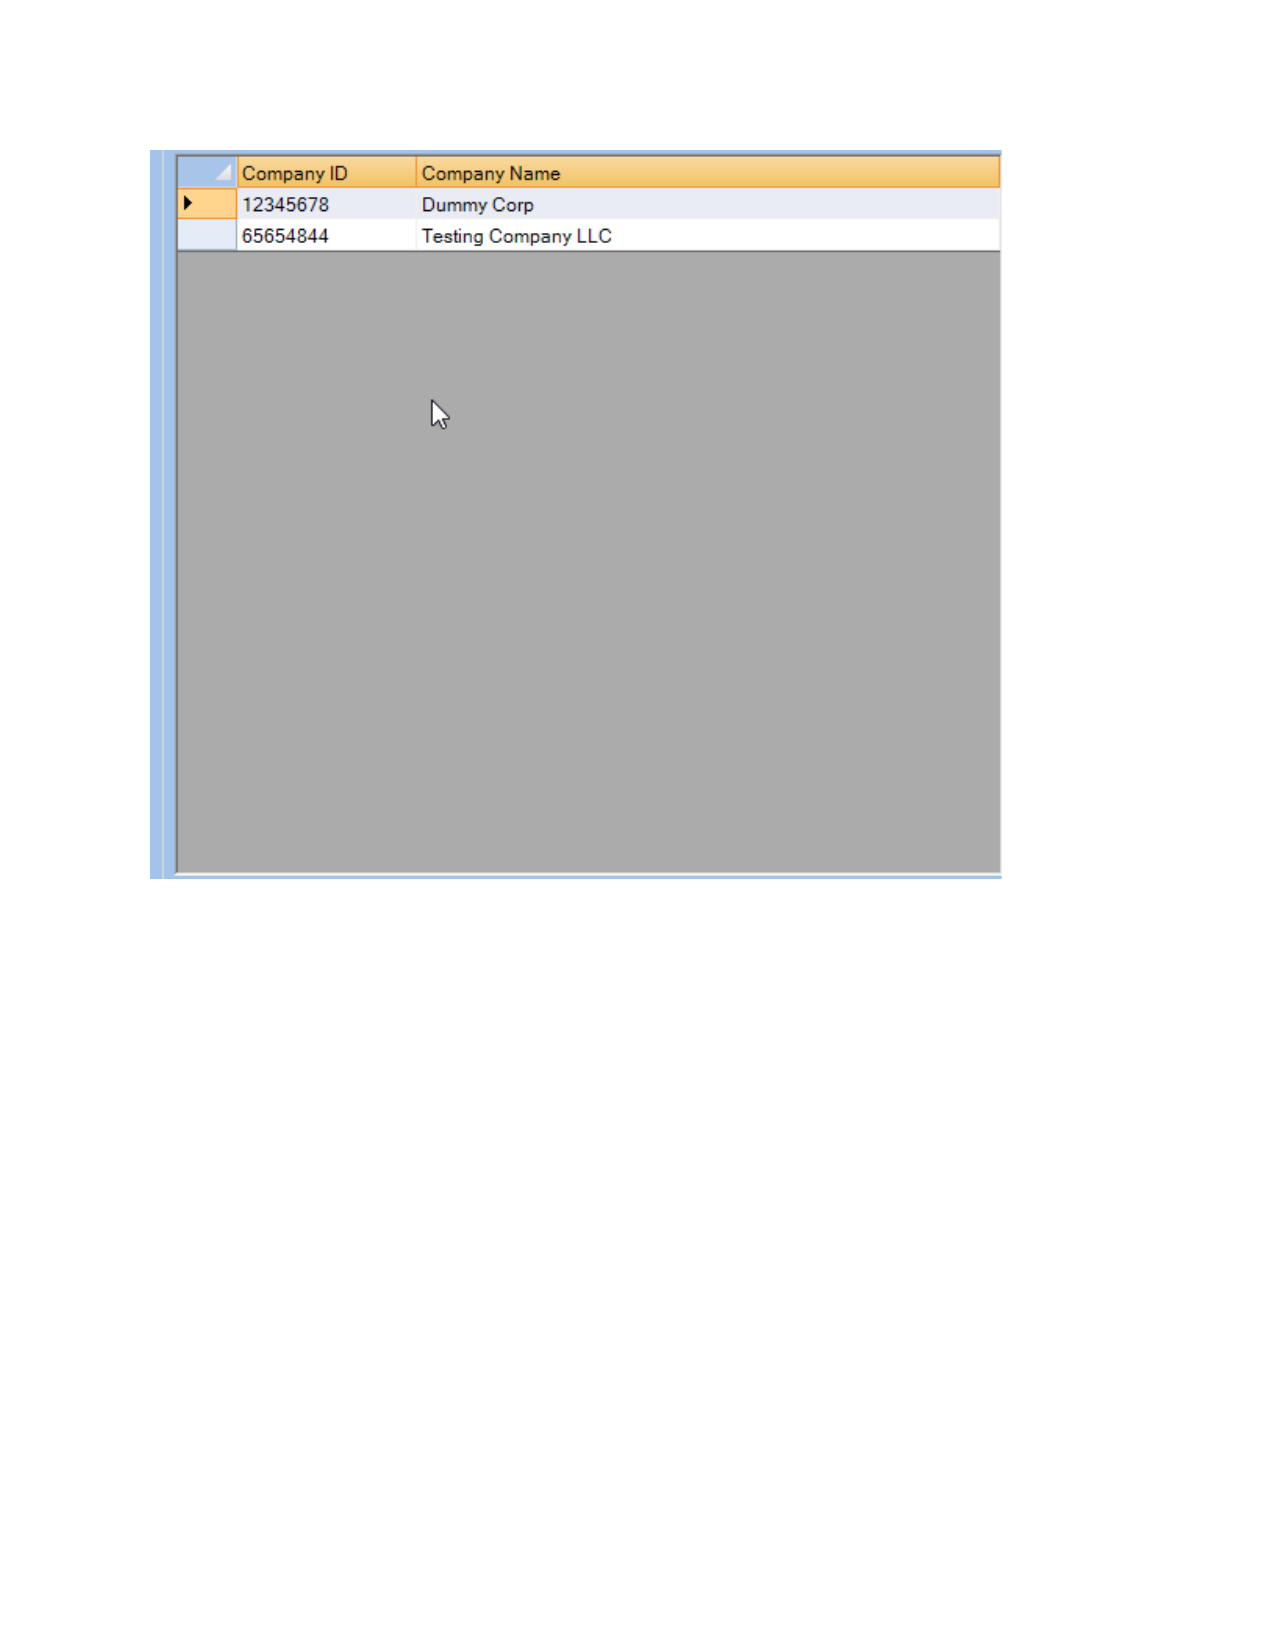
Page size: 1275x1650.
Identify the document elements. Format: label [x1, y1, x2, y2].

picture [150, 150, 1002, 879]
